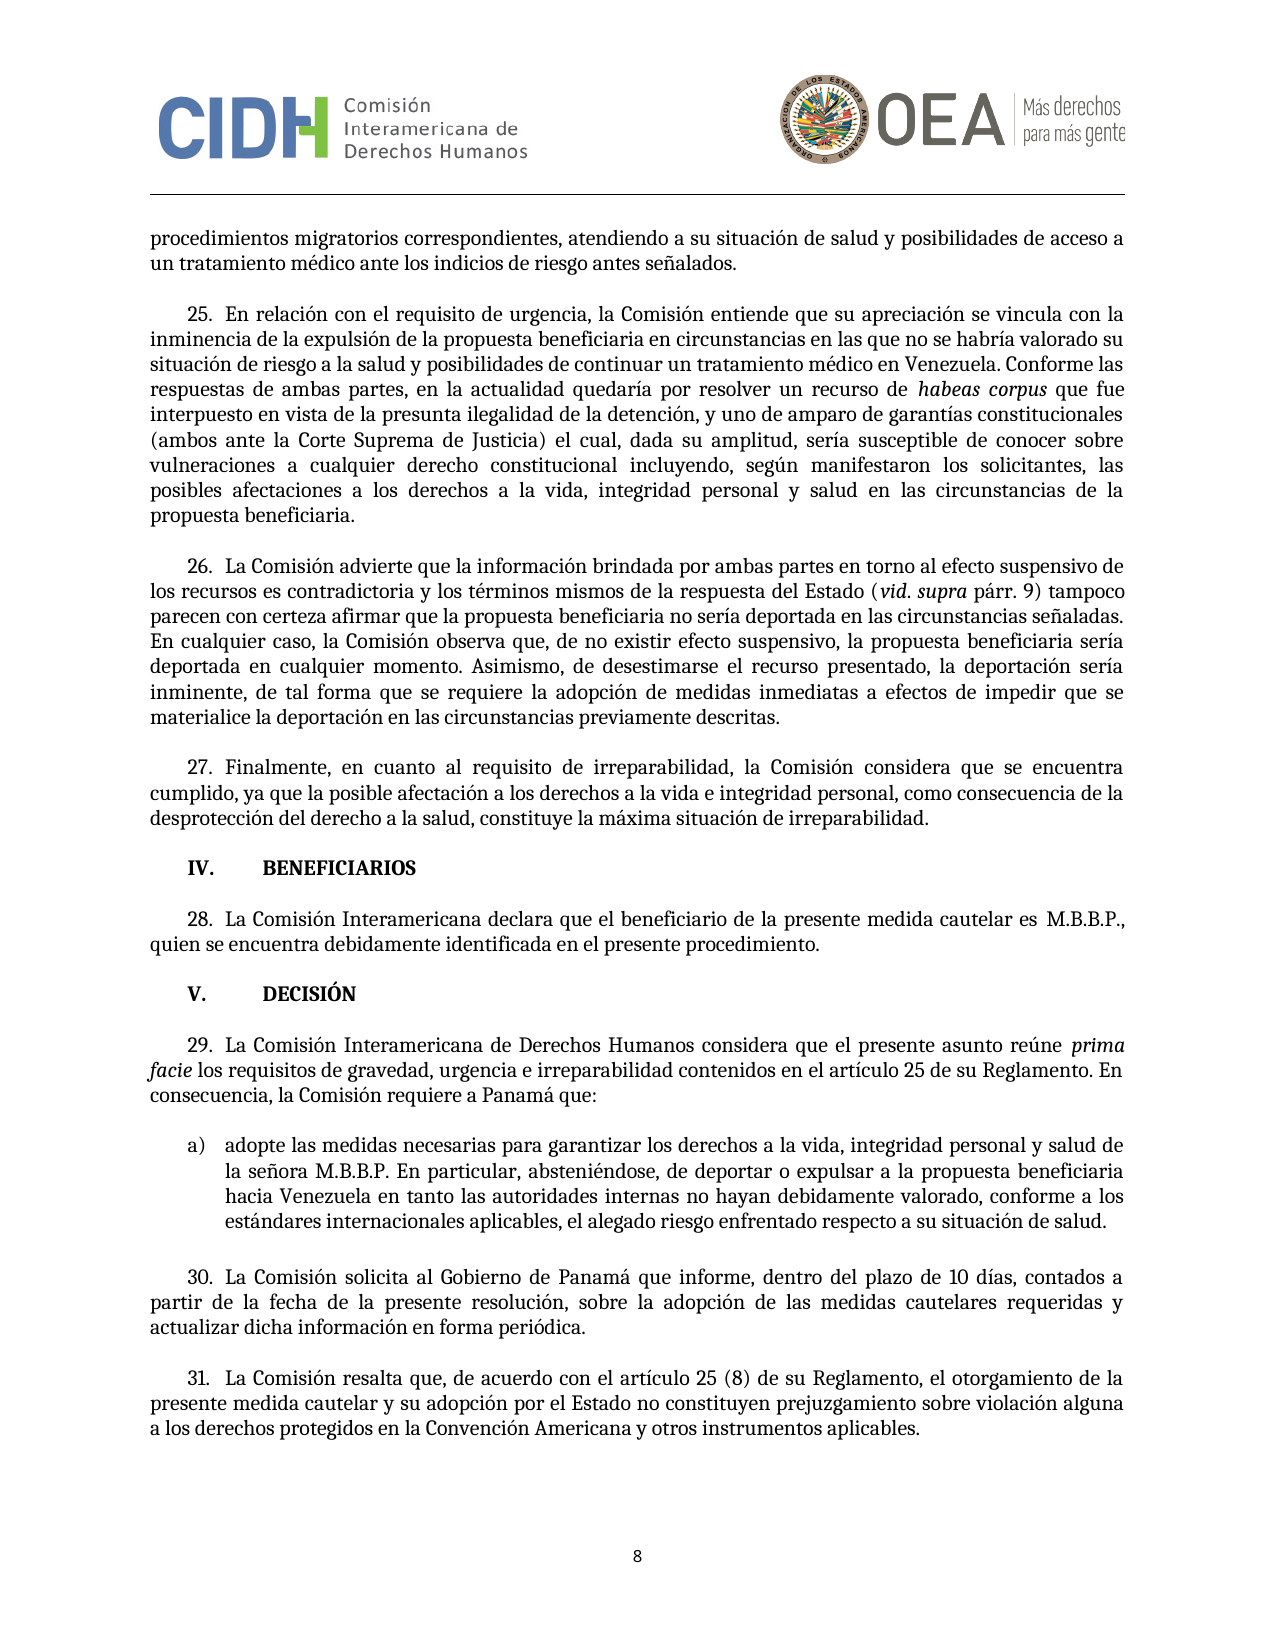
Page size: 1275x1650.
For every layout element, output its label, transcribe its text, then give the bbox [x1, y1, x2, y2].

list Finalmente, en cuanto al requisito de irreparabilidad, la Comisión considera que se encuentra cumplido, ya que la posible afectación a los derechos a la vida e integridad personal, como consecuencia de la desprotección del derecho a la salud, constituye la máxima situación de irreparabilidad. [150, 755, 1125, 831]
list adopte las medidas necesarias para garantizar los derechos a la vida, integridad personal y salud de la señora M.B.B.P. En particular, absteniéndose, de deportar o expulsar a la propuesta beneficiaria hacia Venezuela en tanto las autoridades internas no hayan debidamente valorado, conforme a los estándares internacionales aplicables, el alegado riesgo enfrentado respecto a su situación de salud. [187, 1133, 1125, 1234]
list La Comisión resalta que, de acuerdo con el artículo 25 (8) de su Reglamento, el otorgamiento de la presente medida cautelar y su adopción por el Estado no constituyen prejuzgamiento sobre violación alguna a los derechos protegidos en la Convención Americana y otros instrumentos aplicables. [150, 1365, 1125, 1441]
picture [780, 75, 1125, 164]
list DECISIÓN [187, 982, 1125, 1007]
list La Comisión solicita al Gobierno de Panamá que informe, dentro del plazo de 10 días, contados a partir de la fecha de la presente resolución, sobre la adopción de las medidas cautelares requeridas y actualizar dicha información en forma periódica. [150, 1264, 1125, 1340]
picture [150, 89, 537, 164]
list En relación con el requisito de urgencia, la Comisión entiende que su apreciación se vincula con la inminencia de la expulsión de la propuesta beneficiaria en circunstancias en las que no se habría valorado su situación de riesgo a la salud y posibilidades de continuar un tratamiento médico en Venezuela. Conforme las respuestas de ambas partes, en la actualidad quedaría por resolver un recurso de habeas corpus que fue interpuesto en vista de la presunta ilegalidad de la detención, y uno de amparo de garantías constitucionales (ambos ante la Corte Suprema de Justicia) el cual, dada su amplitud, sería susceptible de conocer sobre vulneraciones a cualquier derecho constitucional incluyendo, según manifestaron los solicitantes, las posibles afectaciones a los derechos a la vida, integridad personal y salud en las circunstancias de la propuesta beneficiaria. [150, 301, 1125, 528]
list La Comisión advierte que la información brindada por ambas partes en torno al efecto suspensivo de los recursos es contradictoria y los términos mismos de la respuesta del Estado (vid. supra párr. 9) tampoco parecen con certeza afirmar que la propuesta beneficiaria no sería deportada en las circunstancias señaladas. En cualquier caso, la Comisión observa que, de no existir efecto suspensivo, la propuesta beneficiaria sería deportada en cualquier momento. Asimismo, de desestimarse el recurso presentado, la deportación sería inminente, de tal forma que se requiere la adopción de medidas inmediatas a efectos de impedir que se materialice la deportación en las circunstancias previamente descritas. [150, 553, 1125, 730]
list La Comisión Interamericana de Derechos Humanos considera que el presente asunto reúne prima facie los requisitos de gravedad, urgencia e irreparabilidad contenidos en el artículo 25 de su Reglamento. En consecuencia, la Comisión requiere a Panamá que: [150, 1032, 1125, 1108]
list BENEFICIARIOS [187, 856, 1125, 881]
list La Comisión Interamericana declara que el beneficiario de la presente medida cautelar es M.B.B.P., quien se encuentra debidamente identificada en el presente procedimiento. [150, 906, 1125, 957]
